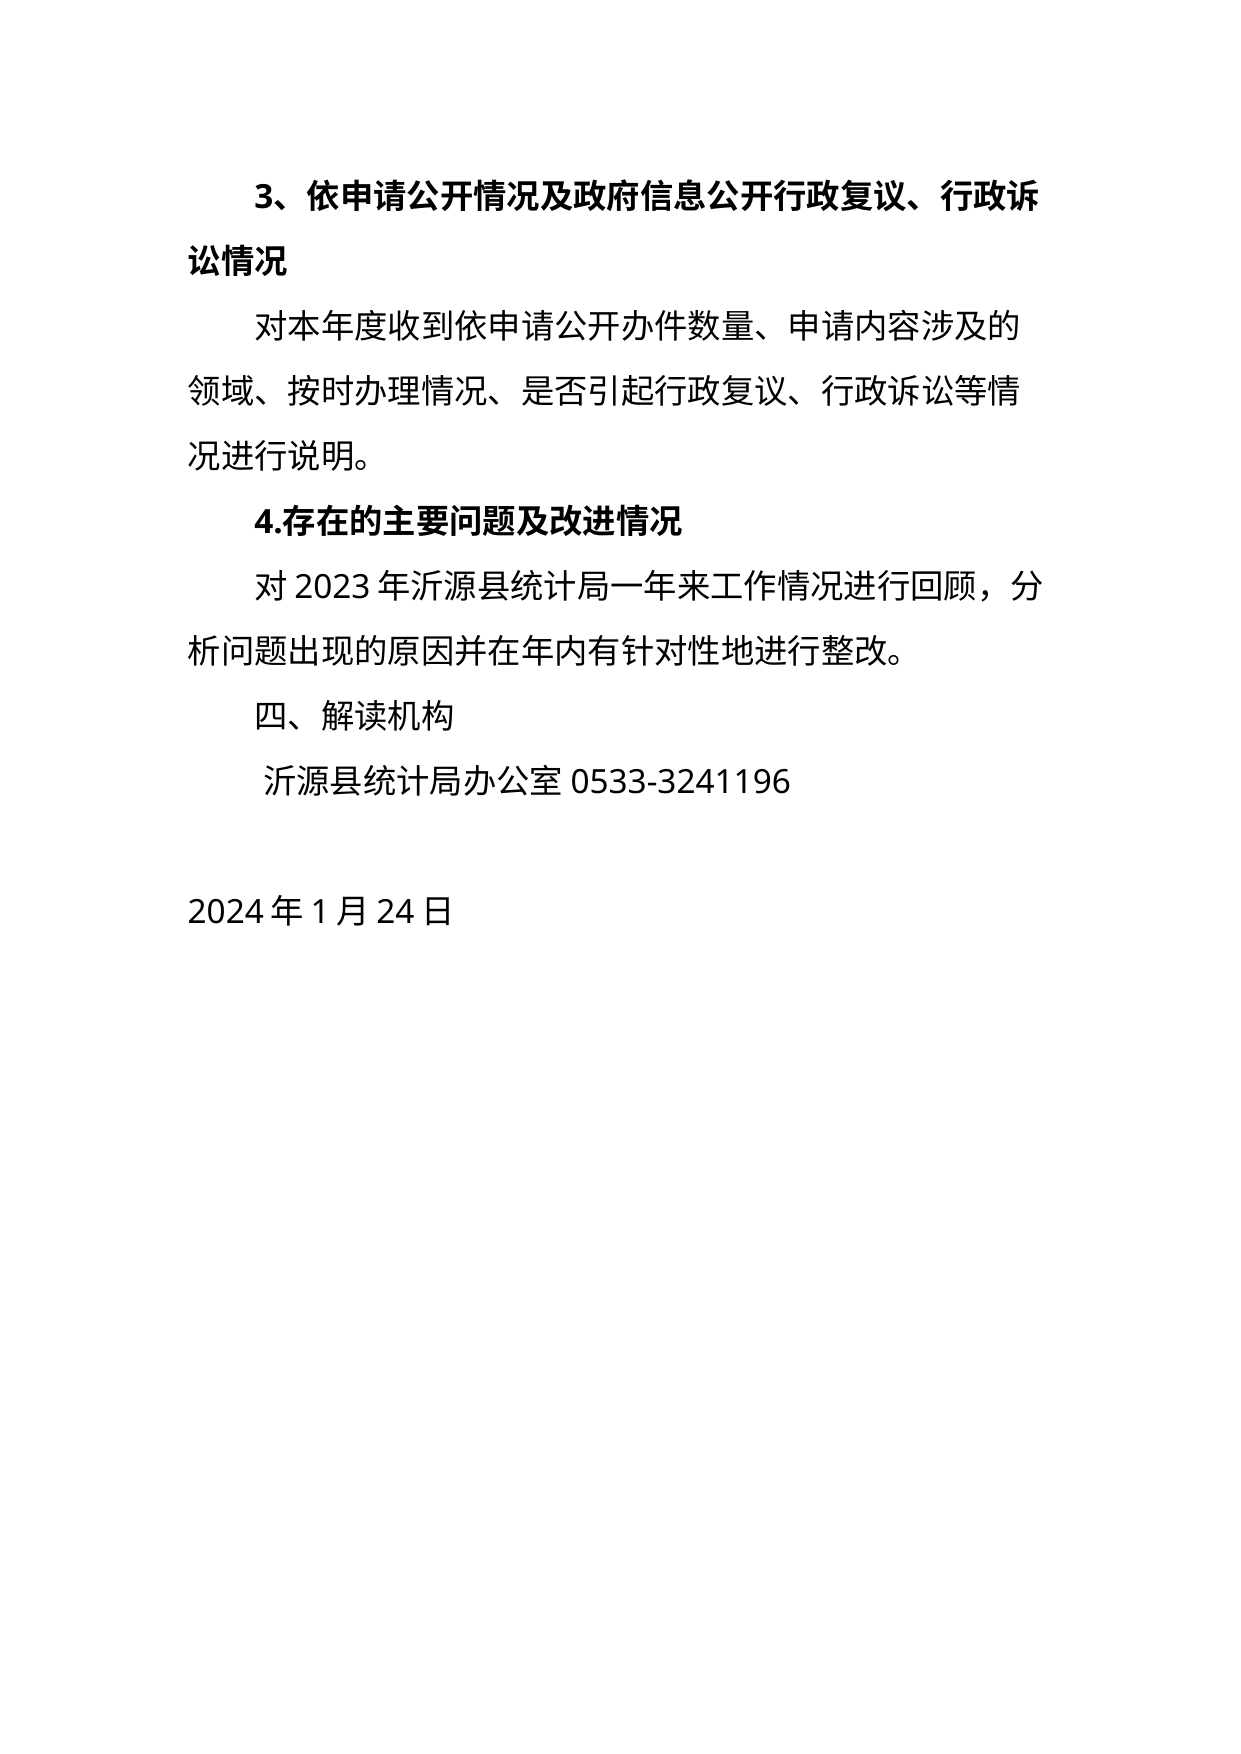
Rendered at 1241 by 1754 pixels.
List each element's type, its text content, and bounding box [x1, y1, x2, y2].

text 对本年度收到依申请公开办件数量、申请内容涉及的领域、按时办理情况、是否引起行政复议、行政诉讼等情况进行说明。 [187, 292, 1053, 487]
text 2024年1月24日 [187, 812, 1053, 942]
text 四、解读机构 [187, 682, 1053, 747]
text 3、依申请公开情况及政府信息公开行政复议、行政诉讼情况 [187, 162, 1053, 292]
text 沂源县统计局办公室 0533-3241196 [187, 747, 1053, 812]
text 对2023年沂源县统计局一年来工作情况进行回顾，分析问题出现的原因并在年内有针对性地进行整改。 [187, 552, 1053, 682]
text 4.存在的主要问题及改进情况 [187, 487, 1053, 552]
